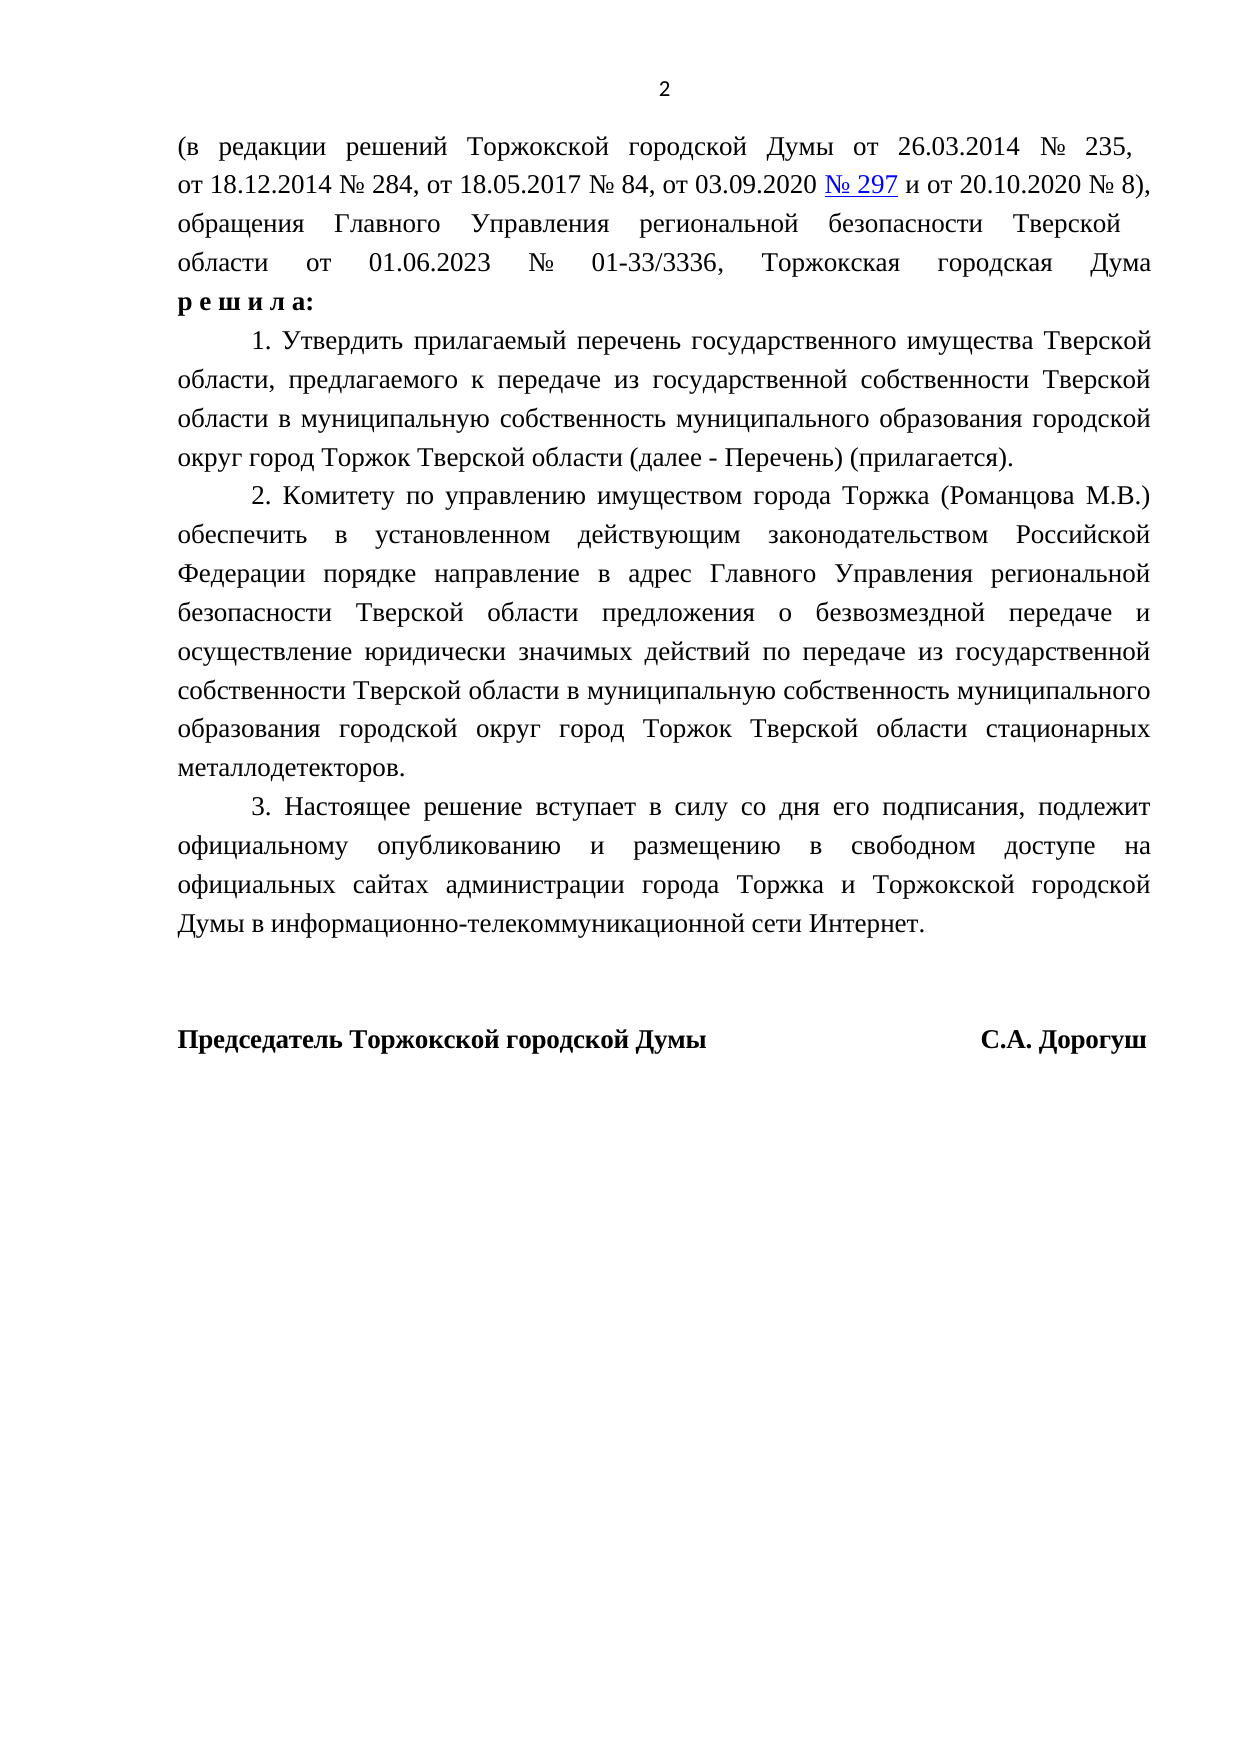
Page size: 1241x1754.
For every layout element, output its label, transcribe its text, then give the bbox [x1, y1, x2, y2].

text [177, 130, 1152, 316]
text 2. Комитету по управлению имуществом города Торжка (Романцова М.В.) обеспечить в установленном действующим законодательством Российской Федерации порядке направление в адрес Главного Управления региональной безопасности Тверской области предложения о безвозмездной передаче и осуществление юридически значимых действий по передаче из государственной собственности Тверской области в муниципальную собственность муниципального образования городской округ город Торжок Тверской области стационарных металлодетекторов. [177, 479, 1152, 783]
text Председатель Торжокской городской Думы С.А. Дорогуш [177, 1023, 1152, 1054]
text 3. Настоящее решение вступает в силу со дня его подписания, подлежит официальному опубликованию и размещению в свободном доступе на официальных сайтах администрации города Торжка и Торжокской городской Думы в информационно-телекоммуникационной сети Интернет. [177, 790, 1152, 938]
text 1. Утвердить прилагаемый перечень государственного имущества Тверской области, предлагаемого к передаче из государственной собственности Тверской области в муниципальную собственность муниципального образования городской округ город Торжок Тверской области (далее - Перечень) (прилагается). [177, 324, 1152, 472]
